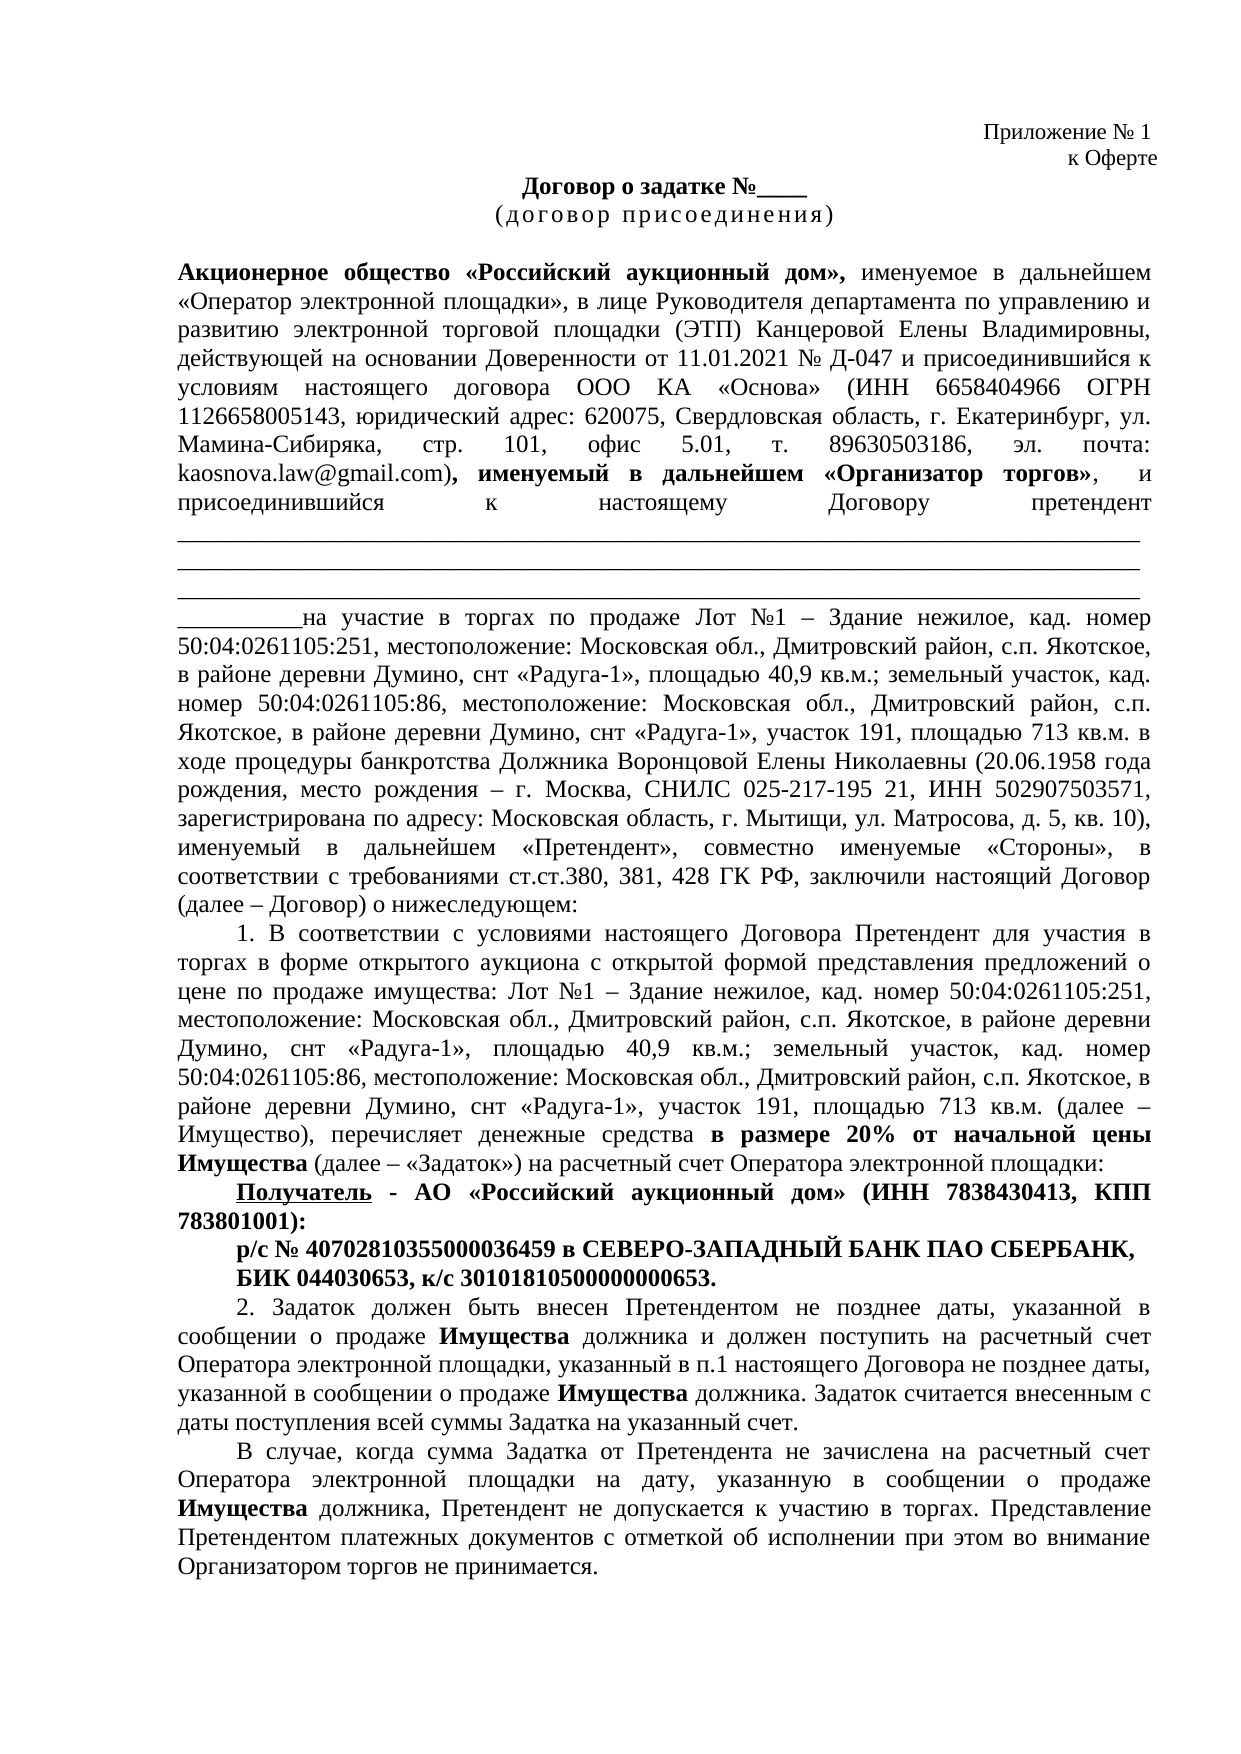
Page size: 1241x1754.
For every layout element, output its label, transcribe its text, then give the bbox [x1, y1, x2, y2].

text 2. Задаток должен быть внесен Претендентом не позднее даты, указанной в сообщении о продаже Имущества должника и должен поступить на расчетный счет Оператора электронной площадки, указанный в п.1 настоящего Договора не позднее даты, указанной в сообщении о продаже Имущества должника. Задаток считается внесенным с даты поступления всей суммы Задатка на указанный счет. [177, 1292, 1152, 1436]
title Договор о задатке №____ [177, 171, 1152, 199]
text Акционерное общество «Российский аукционный дом», именуемое в дальнейшем «Оператор электронной площадки», в лице Руководителя департамента по управлению и развитию электронной торговой площадки (ЭТП) Канцеровой Елены Владимировны, действующей на основании Доверенности от 11.01.2021 № Д-047 и присоединившийся к условиям настоящего договора ООО КА «Основа» (ИНН 6658404966 ОГРН 1126658005143, юридический адрес: 620075, Свердловская область, г. Екатеринбург, ул. Мамина-Сибиряка, стр. 101, офис 5.01, т. 89630503186, эл. почта: kaosnova.law@gmail.com), именуемый в дальнейшем «Организатор торгов», и присоединившийся к настоящему Договору претендент _________________________________________________________________________________________________________________________________________________________________________________________________________________________________________________на участие в торгах по продаже Лот №1 – Здание нежилое, кад. номер 50:04:0261105:251, местоположение: Московская обл., Дмитровский район, с.п. Якотское, в районе деревни Думино, снт «Радуга-1», площадью 40,9 кв.м.; земельный участок, кад. номер 50:04:0261105:86, местоположение: Московская обл., Дмитровский район, с.п. Якотское, в районе деревни Думино, снт «Радуга-1», участок 191, площадью 713 кв.м. в ходе процедуры банкротства Должника Воронцовой Елены Николаевны (20.06.1958 года рождения, место рождения – г. Москва, СНИЛС 025-217-195 21, ИНН 502907503571, зарегистрирована по адресу: Московская область, г. Мытищи, ул. Матросова, д. 5, кв. 10), именуемый в дальнейшем «Претендент», совместно именуемые «Стороны», в соответствии с требованиями ст.ст.380, 381, 428 ГК РФ, заключили настоящий Договор (далее – Договор) о нижеследующем: [177, 458, 1152, 918]
text В случае, когда сумма Задатка от Претендента не зачислена на расчетный счет Оператора электронной площадки на дату, указанную в сообщении о продаже Имущества должника, Претендент не допускается к участию в торгах. Представление Претендентом платежных документов с отметкой об исполнении при этом во внимание Организатором торгов не принимается. [177, 1436, 1152, 1579]
text БИК 044030653, к/с 30101810500000000653. [177, 1263, 1152, 1292]
text Акционерное общество «Российский аукционный дом», именуемое в дальнейшем «Оператор электронной площадки», в лице Руководителя департамента по управлению и развитию электронной торговой площадки (ЭТП) Канцеровой Елены Владимировны, действующей на основании Доверенности от 11.01.2021 № Д-047 и присоединившийся к условиям настоящего договора ООО КА «Основа» (ИНН 6658404966 ОГРН 1126658005143, юридический адрес: 620075, Свердловская область, г. Екатеринбург, ул. Мамина-Сибиряка, стр. 101, офис 5.01, т. 89630503186, эл. почта: kaosnova.law@gmail.com), именуемый в дальнейшем «Организатор торгов», и присоединившийся к настоящему Договору претендент _________________________________________________________________________________________________________________________________________________________________________________________________________________________________________________на участие в торгах по продаже Лот №1 – Здание нежилое, кад. номер 50:04:0261105:251, местоположение: Московская обл., Дмитровский район, с.п. Якотское, в районе деревни Думино, снт «Радуга-1», площадью 40,9 кв.м.; земельный участок, кад. номер 50:04:0261105:86, местоположение: Московская обл., Дмитровский район, с.п. Якотское, в районе деревни Думино, снт «Радуга-1», участок 191, площадью 713 кв.м. в ходе процедуры банкротства Должника Воронцовой Елены Николаевны (20.06.1958 года рождения, место рождения – г. Москва, СНИЛС 025-217-195 21, ИНН 502907503571, зарегистрирована по адресу: Московская область, г. Мытищи, ул. Матросова, д. 5, кв. 10), именуемый в дальнейшем «Претендент», совместно именуемые «Стороны», в соответствии с требованиями ст.ст.380, 381, 428 ГК РФ, заключили настоящий Договор (далее – Договор) о нижеследующем: [177, 257, 1152, 401]
title Приложение № 1 [177, 118, 1152, 144]
text р/с № 40702810355000036459 в СЕВЕРО-ЗАПАДНЫЙ БАНК ПАО СБЕРБАНК, [177, 1234, 1152, 1263]
text Получатель - АО «Российский аукционный дом» (ИНН 7838430413, КПП 783801001): [177, 1177, 1152, 1234]
text к Оферте [177, 144, 1158, 171]
title (договор присоединения) [177, 199, 1152, 228]
text 1. В соответствии с условиями настоящего Договора Претендент для участия в торгах в форме открытого аукциона с открытой формой представления предложений о цене по продаже имущества: Лот №1 – Здание нежилое, кад. номер 50:04:0261105:251, местоположение: Московская обл., Дмитровский район, с.п. Якотское, в районе деревни Думино, снт «Радуга-1», площадью 40,9 кв.м.; земельный участок, кад. номер 50:04:0261105:86, местоположение: Московская обл., Дмитровский район, с.п. Якотское, в районе деревни Думино, снт «Радуга-1», участок 191, площадью 713 кв.м. (далее – Имущество), перечисляет денежные средства в размере 20% от начальной цены Имущества (далее – «Задаток») на расчетный счет Оператора электронной площадки: [177, 918, 1152, 1177]
